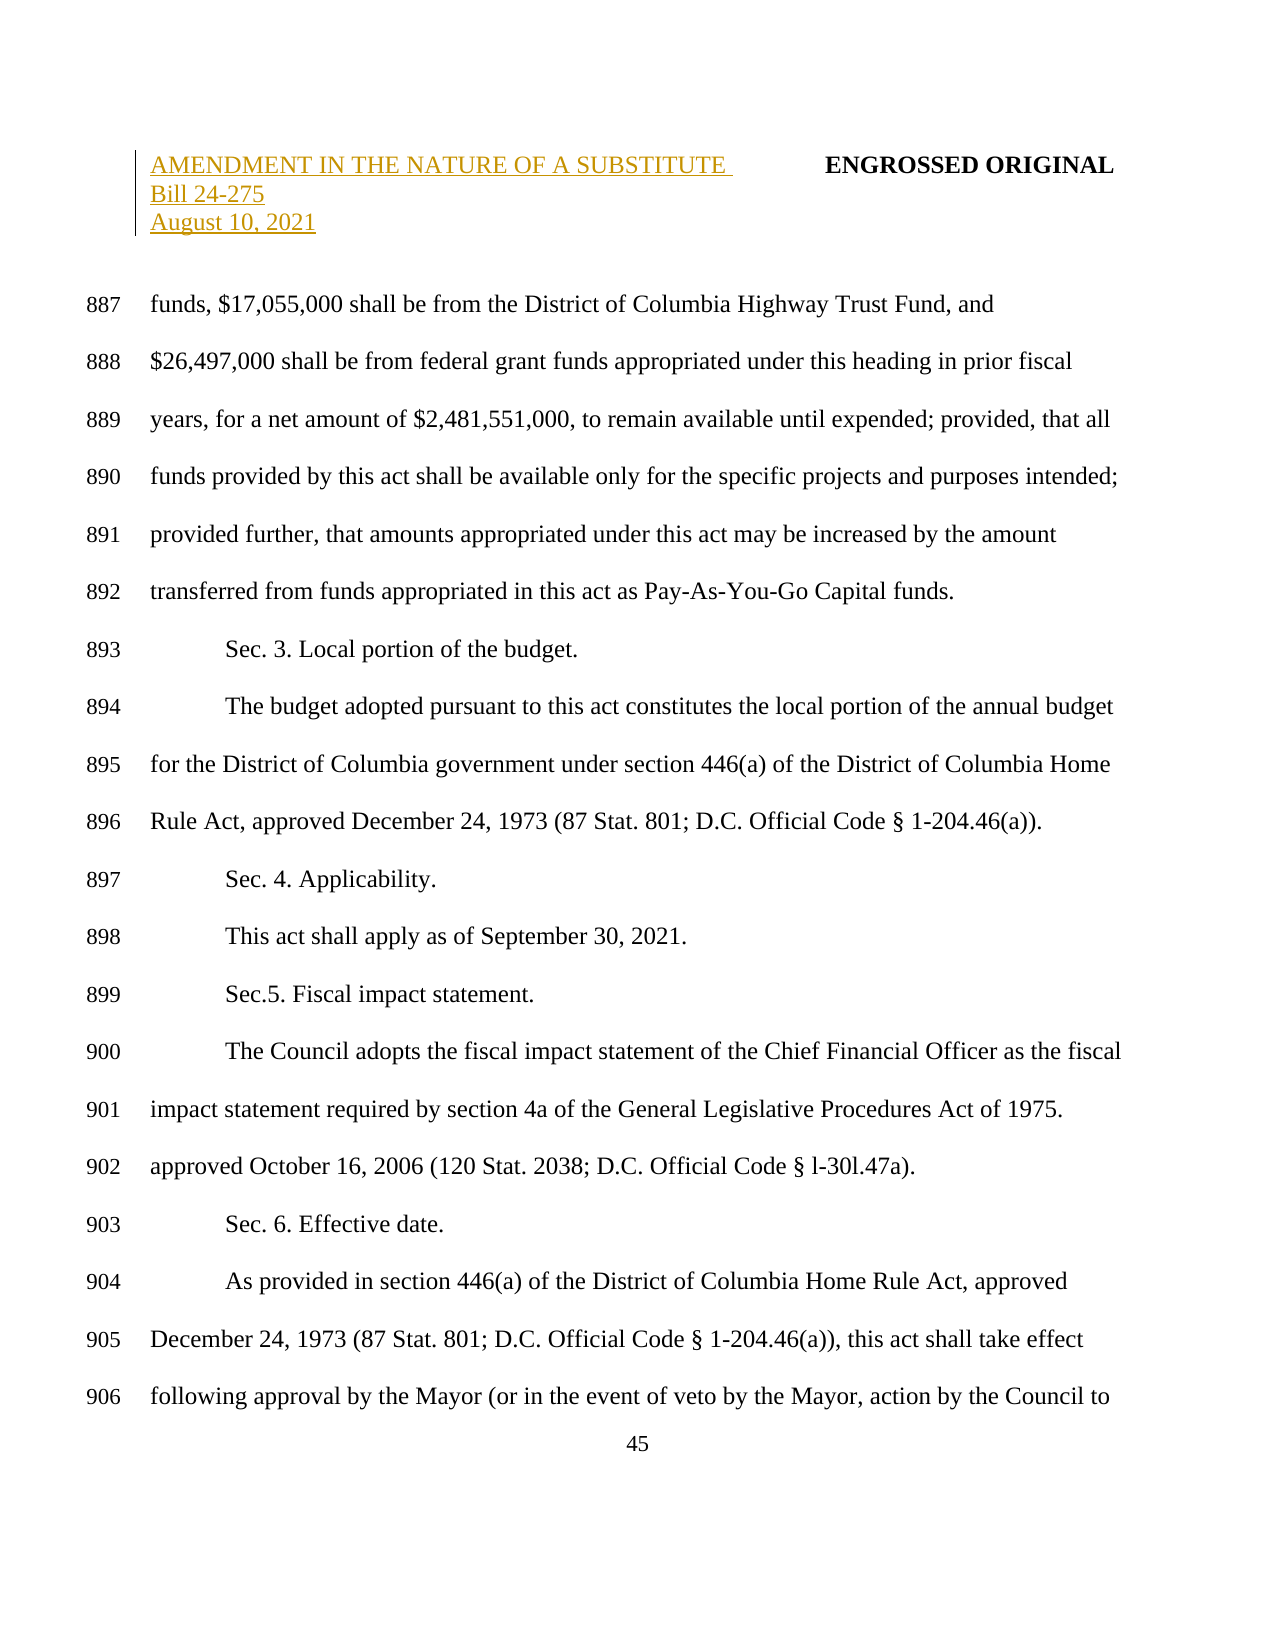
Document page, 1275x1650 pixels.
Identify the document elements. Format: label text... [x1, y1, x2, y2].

text The budget adopted pursuant to this act constitutes the local portion of the annual budget for the District of Columbia government under section 446(a) of the District of Columbia Home Rule Act, approved December 24, 1973 (87 Stat. 801; D.C. Official Code § 1-204.46(a)). [150, 691, 1125, 835]
text The Council adopts the fiscal impact statement of the Chief Financial Officer as the fiscal impact statement required by section 4a of the General Legislative Procedures Act of 1975. approved October 16, 2006 (120 Stat. 2038; D.C. Official Code § l-30l.47a). [150, 1036, 1125, 1180]
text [150, 1266, 1125, 1410]
text Sec. 4. Applicability. [150, 864, 1125, 893]
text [150, 289, 1125, 605]
text Sec.5. Fiscal impact statement. [150, 979, 1125, 1008]
text Sec. 3. Local portion of the budget. [150, 634, 1125, 663]
text This act shall apply as of September 30, 2021. [150, 921, 1125, 950]
text Sec. 6. Effective date. [150, 1209, 1125, 1238]
